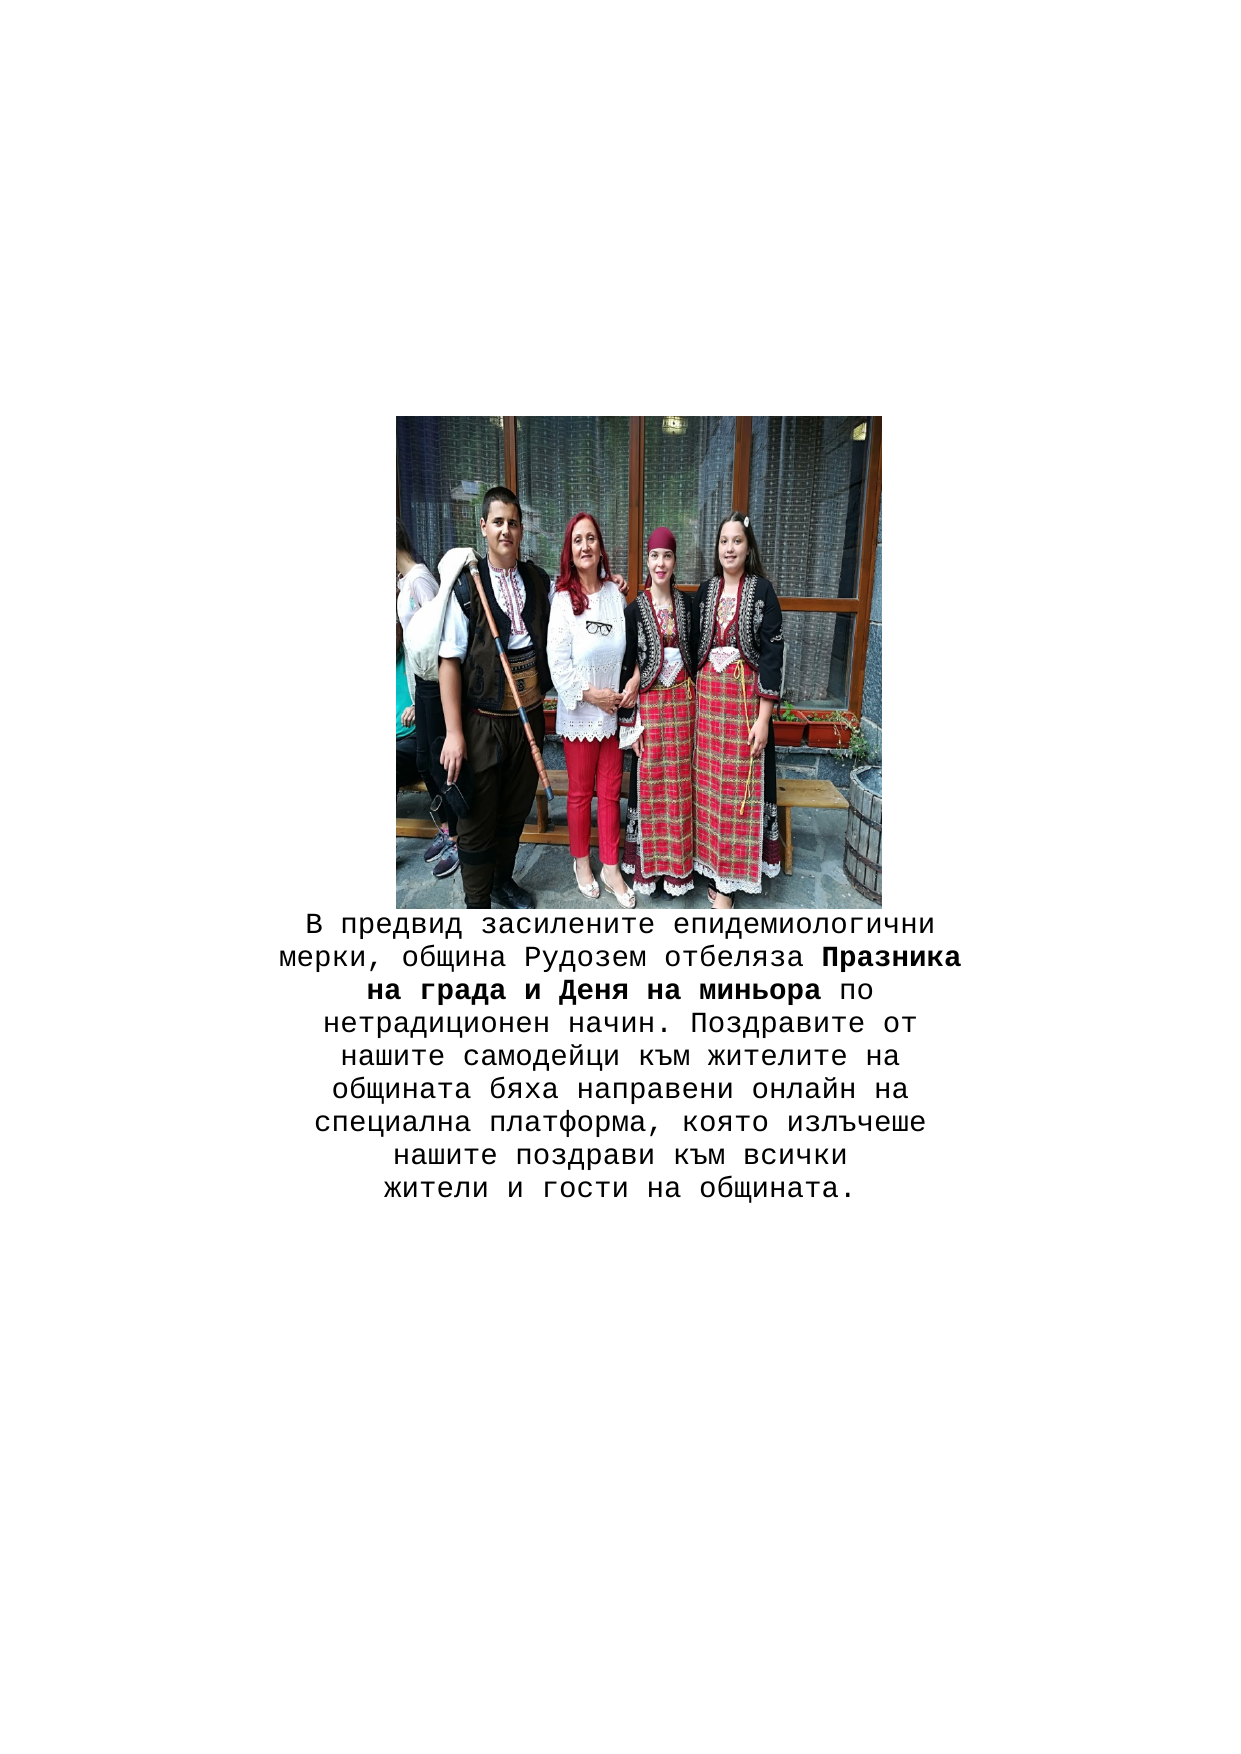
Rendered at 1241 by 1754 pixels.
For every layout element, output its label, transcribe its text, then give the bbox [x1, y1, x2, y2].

picture [396, 416, 882, 909]
text В предвид засилените епидемиологични мерки, община Рудозем отбеляза Празника на града и Деня на миньора по нетрадиционен начин. Поздравите от нашите самодейци към жителите на общината бяха направени онлайн на специална платформа, която излъчеше нашите поздрави към всички жители и гости на общината. [268, 909, 972, 1206]
